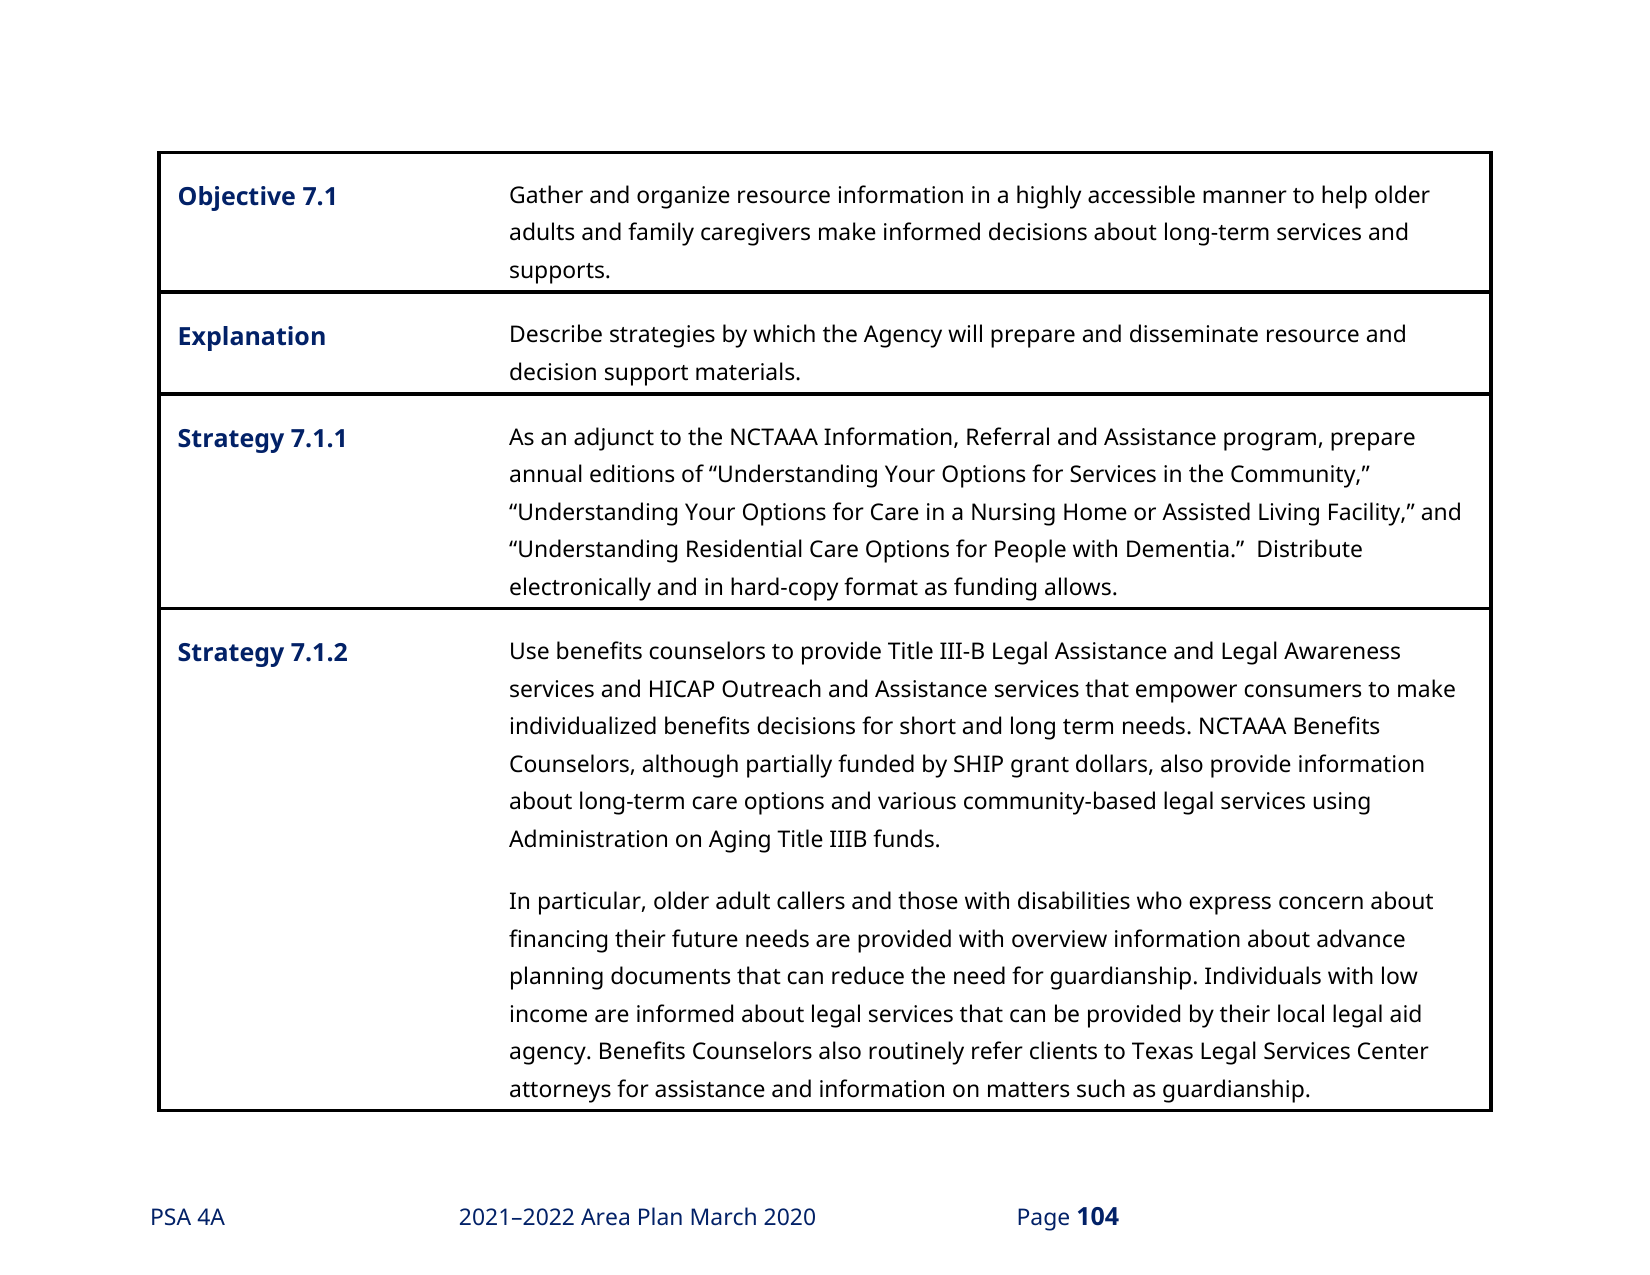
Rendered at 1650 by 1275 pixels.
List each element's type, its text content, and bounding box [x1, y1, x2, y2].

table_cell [490, 610, 1489, 1109]
table_cell Explanation [161, 294, 490, 392]
table_cell Strategy 7.1.1 [161, 396, 490, 607]
table_cell Strategy 7.1.2 [161, 610, 490, 1109]
table_header Objective 7.1 [161, 154, 490, 290]
